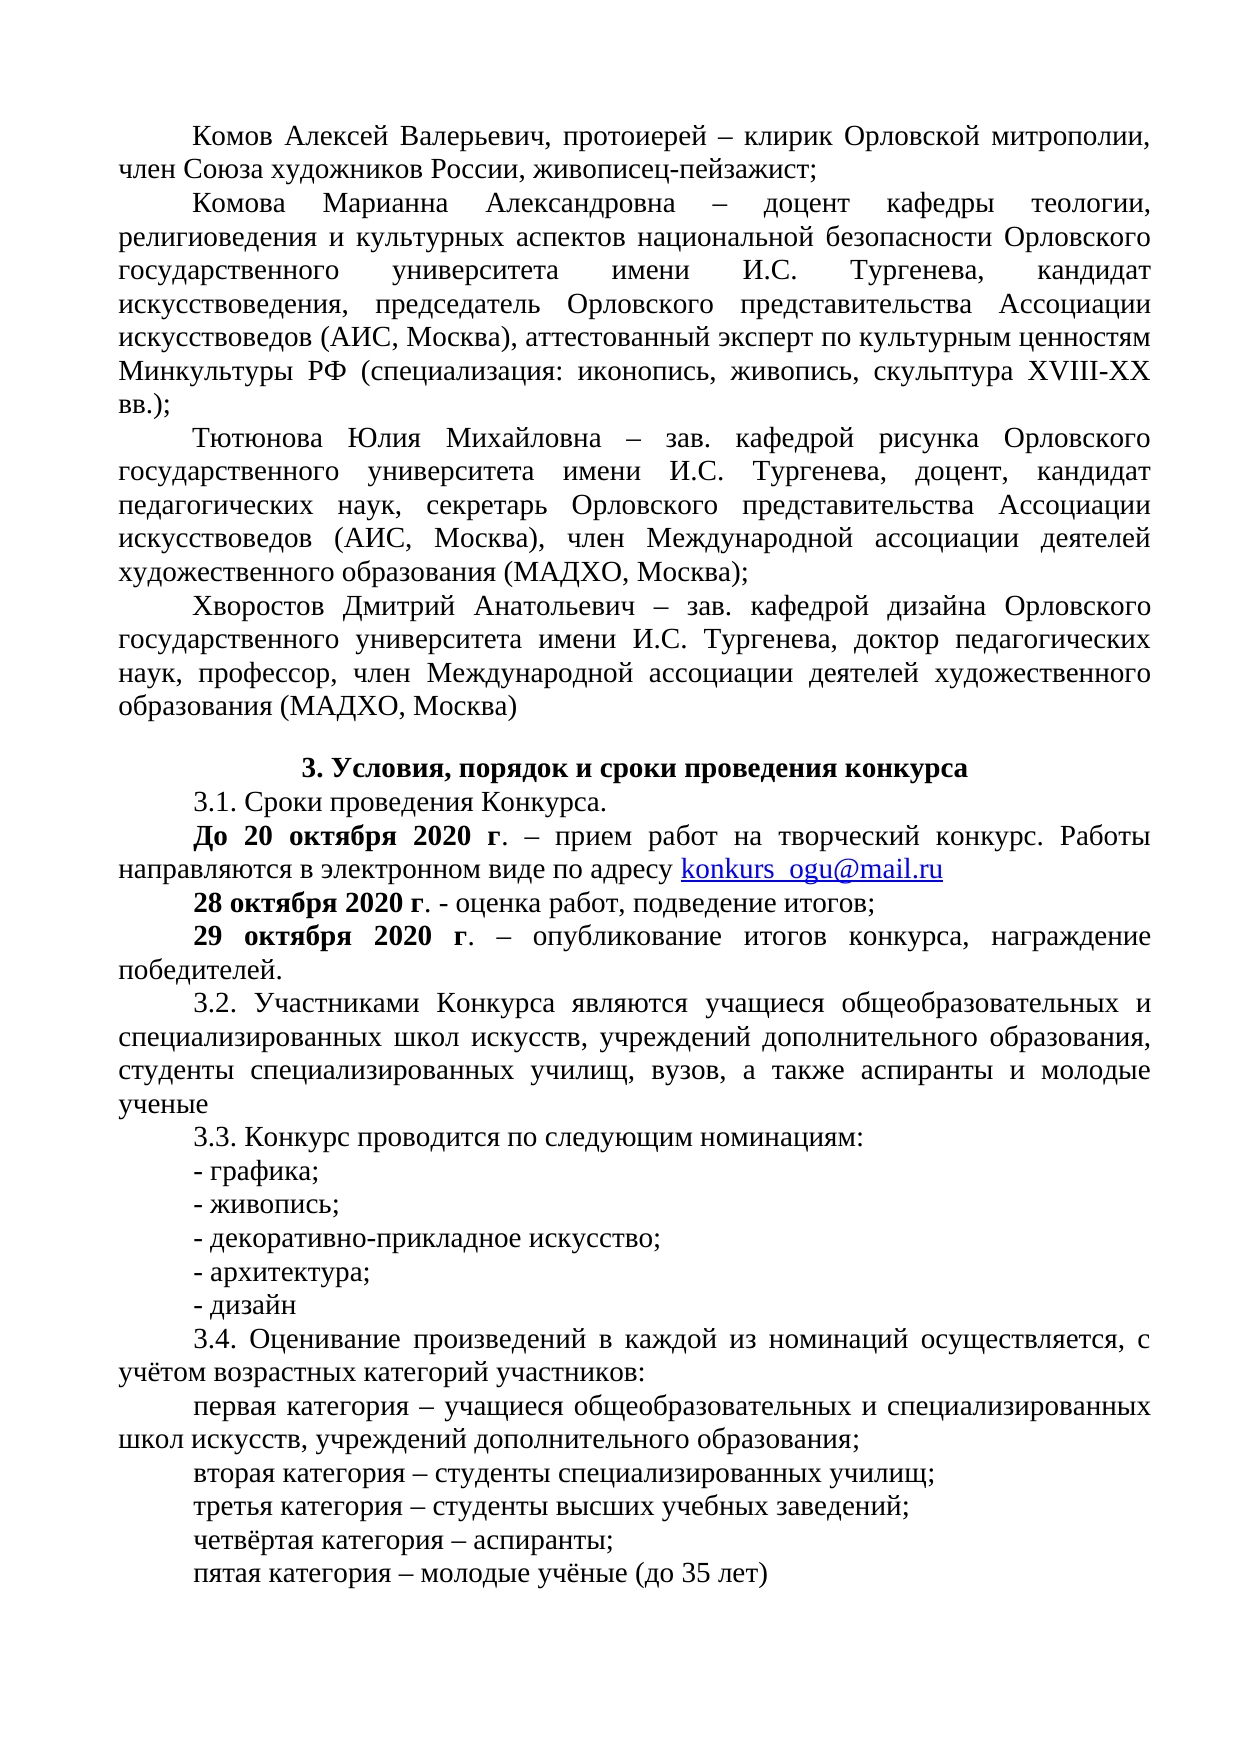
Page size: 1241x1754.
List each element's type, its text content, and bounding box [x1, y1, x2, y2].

text 3.2. Участниками Конкурса являются учащиеся общеобразовательных и специализированных школ искусств, учреждений дополнительного образования, студенты специализированных училищ, вузов, а также аспиранты и молодые ученые [118, 985, 1152, 1119]
text третья категория – студенты высших учебных заведений; [118, 1488, 1152, 1522]
text Комов Алексей Валерьевич, протоиерей – клирик Орловской митрополии, член Союза художников России, живописец-пейзажист; [118, 118, 1152, 185]
text Тютюнова Юлия Михайловна – зав. кафедрой рисунка Орловского государственного университета имени И.С. Тургенева, доцент, кандидат педагогических наук, секретарь Орловского представительства Ассоциации искусствоведов (АИС, Москва), член Международной ассоциации деятелей художественного образования (МАДХО, Москва); [118, 420, 1152, 588]
text 3.4. Оценивание произведений в каждой из номинаций осуществляется, с учётом возрастных категорий участников: [118, 1321, 1152, 1388]
text - графика; [118, 1153, 1152, 1187]
text 29 октября . – опубликование итогов конкурса, награждение победителей. [118, 918, 1152, 985]
text Xворостов Дмитрий Анатольевич – зав. кафедрой дизайна Орловского государственного университета имени И.С. Тургенева, доктор педагогических наук, профессор, член Международной ассоциации деятелей художественного образования (МАДХО, Москва) [118, 588, 1152, 722]
text - архитектура; [118, 1254, 1152, 1287]
text 3.1. Сроки проведения Конкурса. [118, 784, 1152, 818]
text 28 октября . - оценка работ, подведение итогов; [118, 885, 1152, 918]
text - живопись; [118, 1187, 1152, 1220]
text вторая категория – студенты специализированных училищ; [118, 1455, 1152, 1488]
text четвёртая категория – аспиранты; [118, 1522, 1152, 1556]
text - декоративно-прикладное искусство; [118, 1220, 1152, 1254]
text пятая категория – молодые учёные (до 35 лет) [118, 1556, 1152, 1589]
text первая категория – учащиеся общеобразовательных и специализированных школ искусств, учреждений дополнительного образования; [118, 1388, 1152, 1455]
text Комова Марианна Александровна – доцент кафедры теологии, религиоведения и культурных аспектов национальной безопасности Орловского государственного университета имени И.С. Тургенева, кандидат искусствоведения, председатель Орловского представительства Ассоциации искусствоведов (АИС, Москва), аттестованный эксперт по культурным ценностям Минкультуры РФ (специализация: иконопись, живопись, скульптура XVIII-XX вв.); [118, 185, 1152, 420]
text - дизайн [118, 1287, 1152, 1321]
text До 20 октября . – прием работ на творческий конкурс. Работы направляются в электронном виде по адресу konkurs_ogu@mail.ru [118, 818, 1152, 885]
text 3. Условия, порядок и сроки проведения конкурса [118, 751, 1152, 784]
text 3.3. Конкурс проводится по следующим номинациям: [118, 1119, 1152, 1153]
